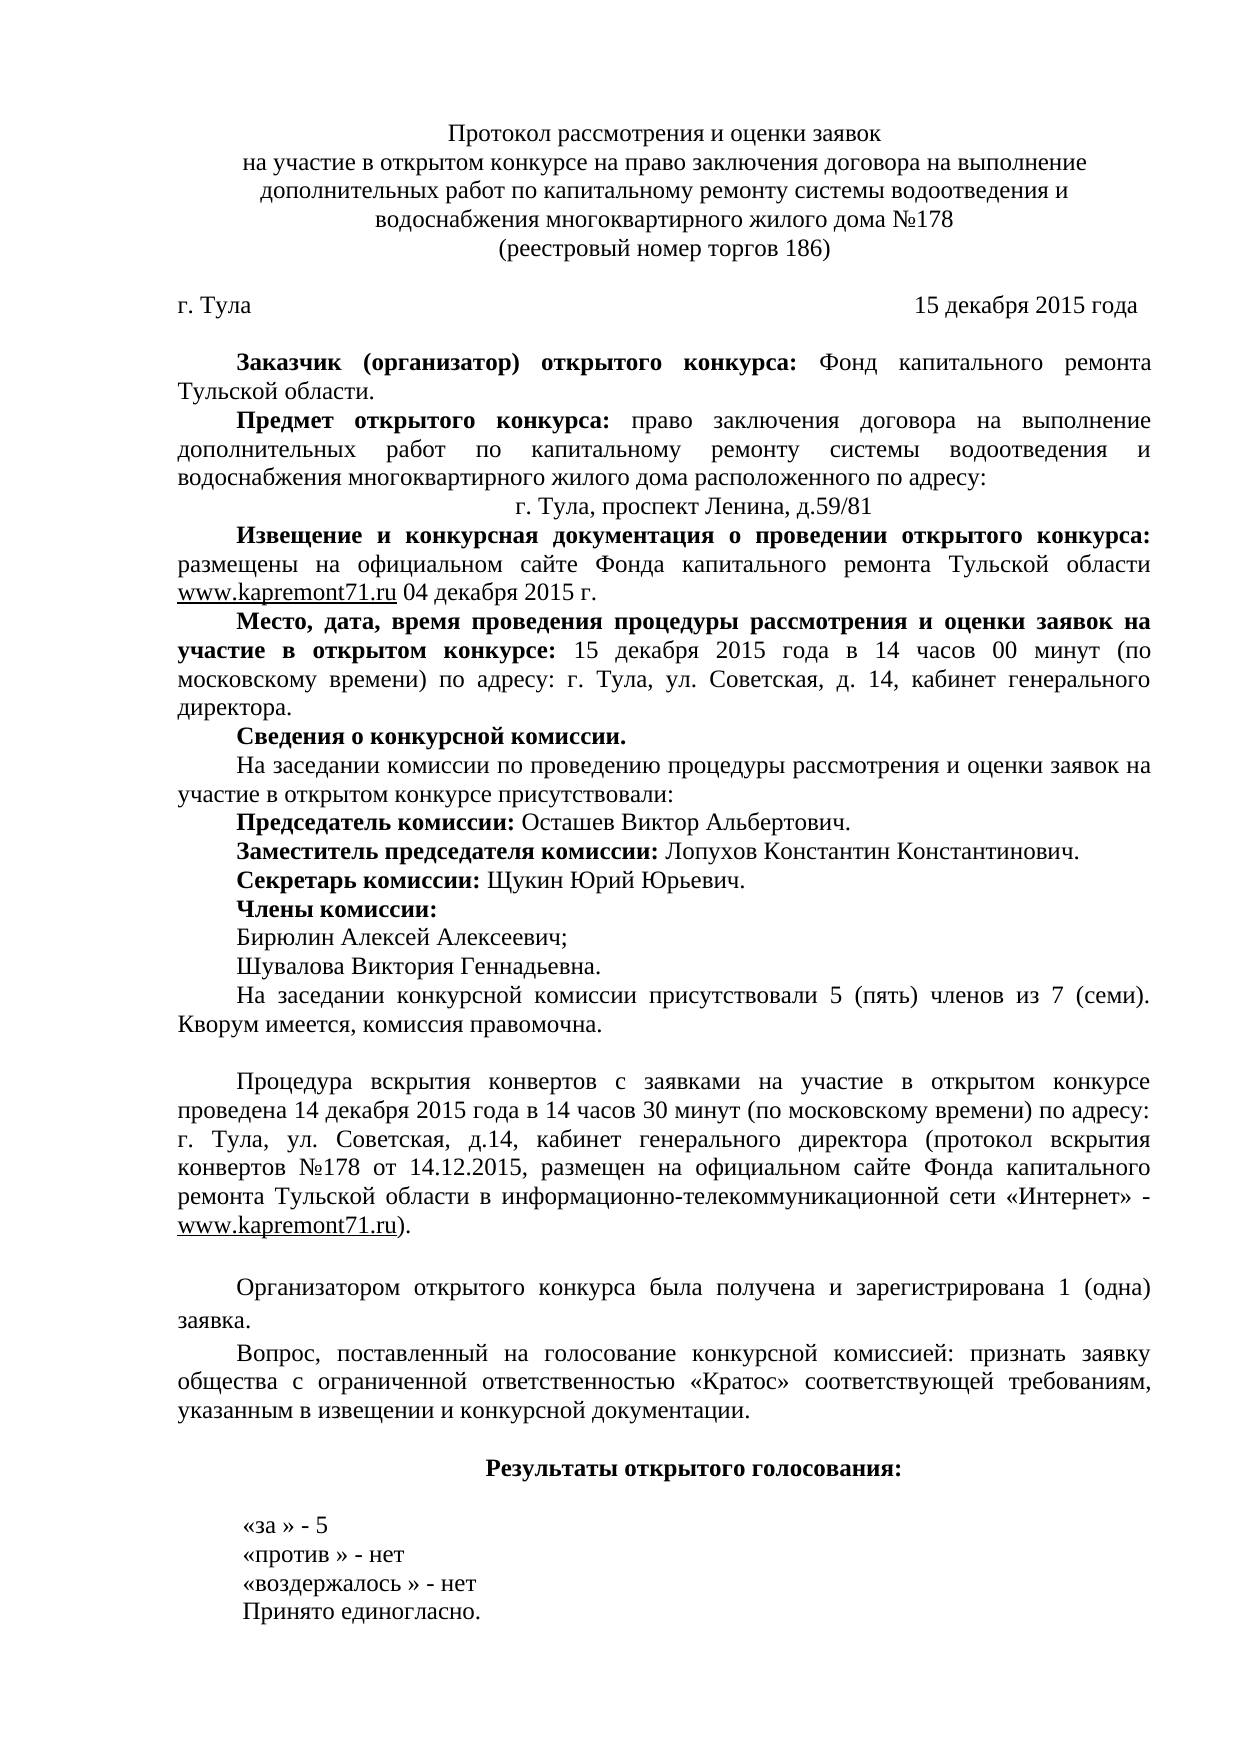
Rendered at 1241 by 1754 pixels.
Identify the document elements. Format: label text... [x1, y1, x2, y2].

text Процедура вскрытия конвертов с заявками на участие в открытом конкурсе проведена 14 декабря 2015 года в 14 часов 30 минут (по московскому времени) по адресу: г. Тула, ул. Советская, д.14, кабинет генерального директора (протокол вскрытия конвертов №178 от 14.12.2015, размещен на официальном сайте Фонда капитального ремонта Тульской области в информационно-телекоммуникационной сети «Интернет» - www.kapremont71.ru). [177, 1066, 1152, 1239]
text «против » - нет [236, 1539, 1152, 1568]
text «за » - 5 [236, 1510, 1152, 1539]
list Место, дата, время проведения процедуры рассмотрения и оценки заявок на участие в открытом конкурсе: 15 декабря 2015 года в 14 часов 00 минут (по московскому времени) по адресу: г. Тула, ул. Советская, д. 14, кабинет генерального директора. [177, 606, 1152, 721]
list Бирюлин Алексей Алексеевич; [177, 922, 1152, 951]
text На заседании комиссии по проведению процедуры рассмотрения и оценки заявок на участие в открытом конкурсе присутствовали: [177, 750, 1152, 807]
text на участие в открытом конкурсе на право заключения договора на выполнение дополнительных работ по капитальному ремонту системы водоотведения и водоснабжения многоквартирного жилого дома №178 [177, 147, 1152, 233]
text г. Тула 15 декабря 2015 года [177, 290, 1152, 319]
text г. Тула, проспект Ленина, д.59/81 [177, 491, 1152, 520]
text Протокол рассмотрения и оценки заявок [177, 118, 1152, 147]
list Председатель комиссии: Осташев Виктор Альбертович. [177, 807, 1152, 836]
list Шувалова Виктория Геннадьевна. [177, 951, 1152, 980]
text Организатором открытого конкурса была получена и зарегистрирована 1 (одна) заявка. [177, 1272, 1152, 1333]
list Сведения о конкурсной комиссии. [236, 721, 1152, 750]
text Вопрос, поставленный на голосование конкурсной комиссией: признать заявку общества с ограниченной ответственностью «Кратос» соответствующей требованиям, указанным в извещении и конкурсной документации. [177, 1338, 1152, 1424]
text Извещение и конкурсная документация о проведении открытого конкурса: размещены на официальном сайте Фонда капитального ремонта Тульской области www.kapremont71.ru 04 декабря 2015 г. [177, 520, 1152, 606]
list Заказчик (организатор) открытого конкурса: Фонд капитального ремонта Тульской области. [177, 347, 1152, 405]
text На заседании конкурсной комиссии присутствовали 5 (пять) членов из 7 (семи). Кворум имеется, комиссия правомочна. [177, 980, 1152, 1037]
list Члены комиссии: [177, 894, 1152, 922]
list Результаты открытого голосования: [236, 1453, 1152, 1481]
text Принято единогласно. [236, 1596, 1152, 1625]
text «воздержалось » - нет [236, 1568, 1152, 1596]
list Заместитель председателя комиссии: Лопухов Константин Константинович. [177, 836, 1152, 865]
text Предмет открытого конкурса: право заключения договора на выполнение дополнительных работ по капитальному ремонту системы водоотведения и водоснабжения многоквартирного жилого дома расположенного по адресу: [177, 405, 1152, 491]
list Секретарь комиссии: Щукин Юрий Юрьевич. [177, 865, 1152, 894]
text (реестровый номер торгов 186) [177, 233, 1152, 262]
